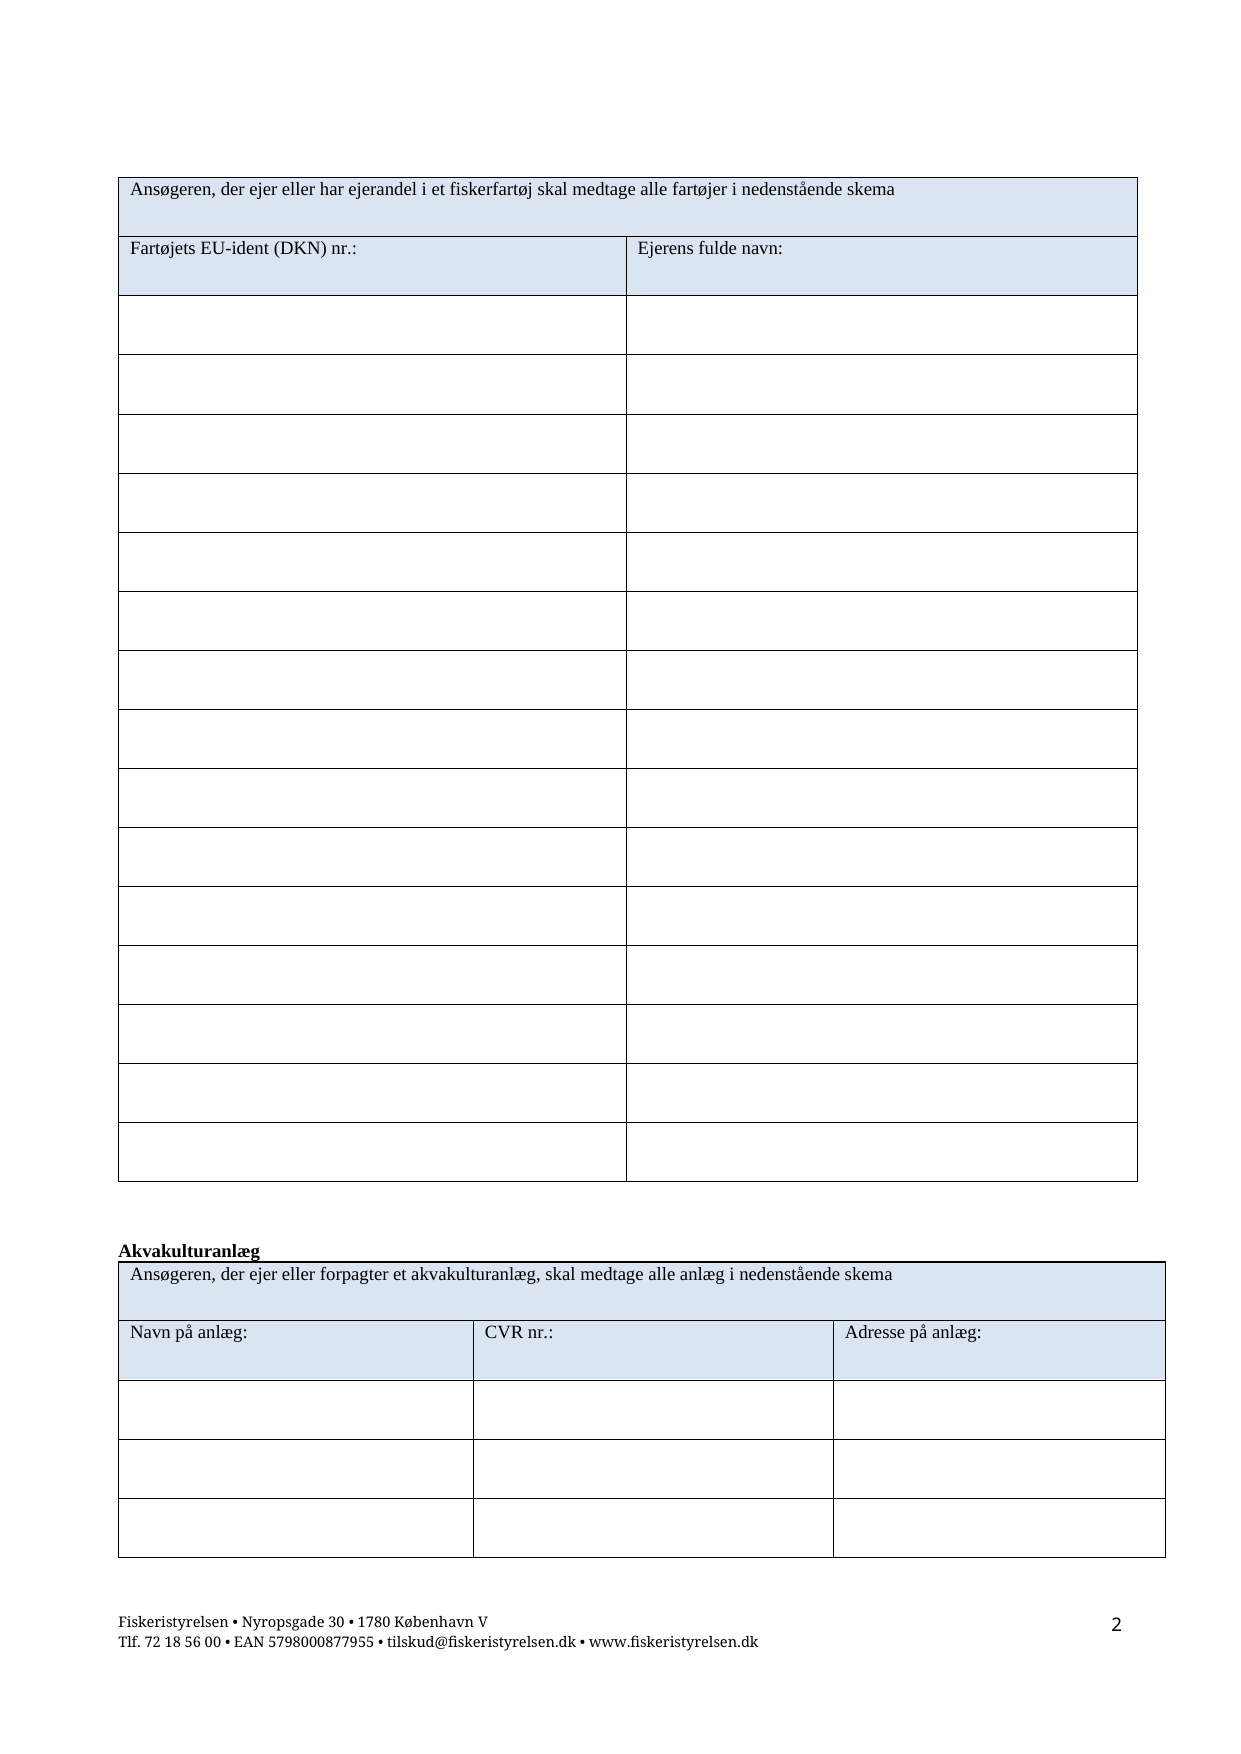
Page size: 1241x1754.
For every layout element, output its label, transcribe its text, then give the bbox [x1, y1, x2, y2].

table_cell [474, 1381, 833, 1438]
table_cell [834, 1381, 1165, 1438]
table_cell [627, 296, 1137, 354]
table_cell [119, 887, 626, 945]
table_cell [119, 355, 626, 413]
table_cell [119, 1499, 473, 1557]
table_cell [627, 1064, 1137, 1122]
table_cell [627, 1123, 1137, 1181]
table_cell [627, 474, 1137, 532]
table_cell [119, 1440, 473, 1498]
table_cell [627, 533, 1137, 591]
table_cell [119, 415, 626, 472]
table_cell [627, 415, 1137, 472]
table_cell [627, 355, 1137, 413]
table_cell [627, 710, 1137, 768]
table_cell Adresse på anlæg: [834, 1321, 1165, 1379]
table_cell CVR nr.: [474, 1321, 833, 1379]
table_header Ansøgeren, der ejer eller har ejerandel i et fiskerfartøj skal medtage alle fartøjer i nedenstående skema [119, 178, 1137, 236]
table_cell [119, 946, 626, 1004]
table_cell [627, 946, 1137, 1004]
table_cell [474, 1440, 833, 1498]
table_cell [119, 651, 626, 709]
table_cell [627, 592, 1137, 650]
table_cell [627, 769, 1137, 827]
table_cell [119, 1123, 626, 1181]
table_cell [627, 651, 1137, 709]
table_cell Fartøjets EU-ident (DKN) nr.: [119, 237, 626, 295]
table_cell [119, 769, 626, 827]
table_cell [474, 1499, 833, 1557]
table_cell [834, 1499, 1165, 1557]
table_cell [119, 1064, 626, 1122]
table_cell [119, 533, 626, 591]
table_cell [627, 887, 1137, 945]
table_cell [834, 1440, 1165, 1498]
text Akvakulturanlæg [118, 1240, 1152, 1261]
table_cell [119, 592, 626, 650]
table_cell Ejerens fulde navn: [627, 237, 1137, 295]
table_cell [627, 1005, 1137, 1063]
table_cell [119, 1005, 626, 1063]
table_cell [627, 828, 1137, 886]
table_cell [119, 828, 626, 886]
table_cell Navn på anlæg: [119, 1321, 473, 1379]
table_cell [119, 710, 626, 768]
table_header Ansøgeren, der ejer eller forpagter et akvakulturanlæg, skal medtage alle anlæg i nedenstående skema [119, 1263, 1165, 1320]
table_cell [119, 474, 626, 532]
table_cell [119, 296, 626, 354]
table_cell [119, 1381, 473, 1438]
